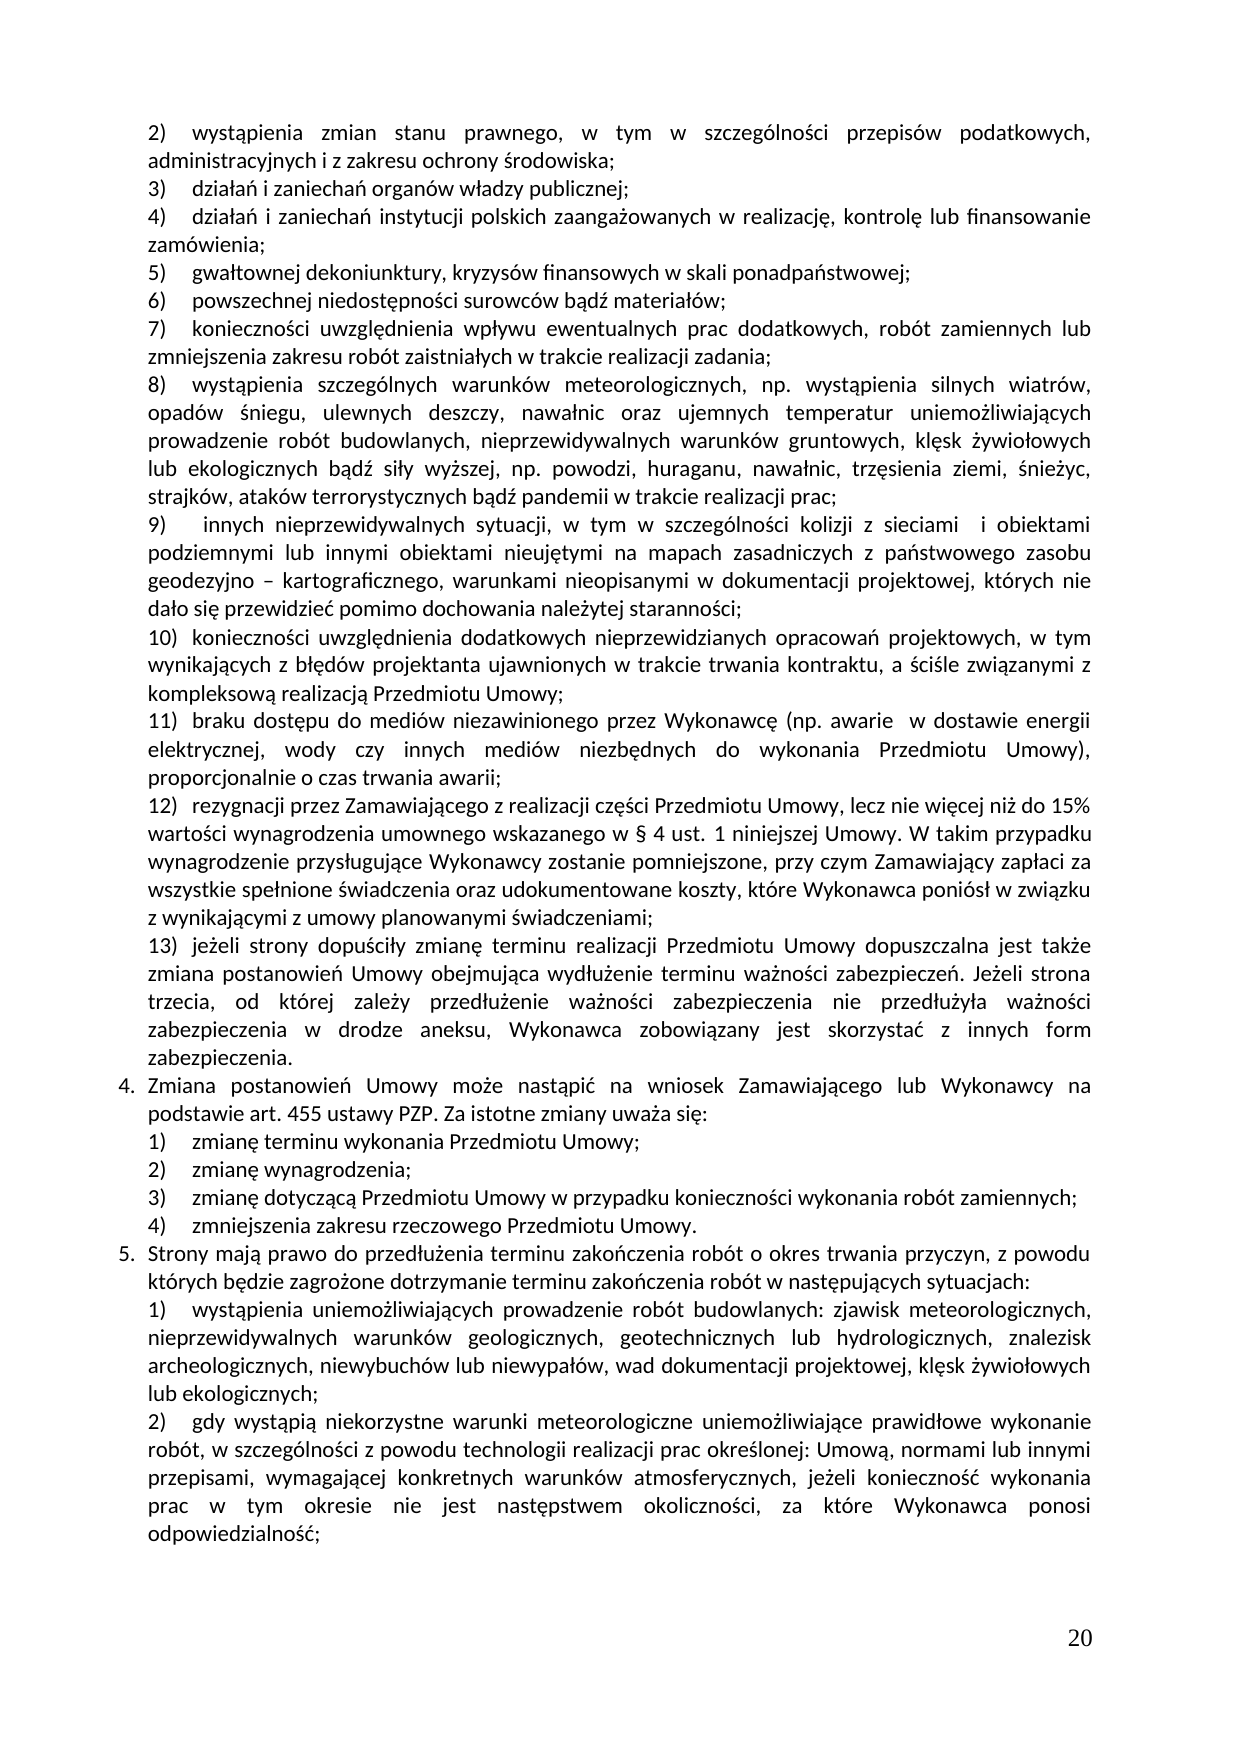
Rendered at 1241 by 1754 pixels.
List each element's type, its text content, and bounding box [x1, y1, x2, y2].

list rezygnacji przez Zamawiającego z realizacji części Przedmiotu Umowy, lecz nie więcej niż do 15% wartości wynagrodzenia umownego wskazanego w § 4 ust. 1 niniejszej Umowy. W takim przypadku wynagrodzenie przysługujące Wykonawcy zostanie pomniejszone, przy czym Zamawiający zapłaci za wszystkie spełnione świadczenia oraz udokumentowane koszty, które Wykonawca poniósł w związku z wynikającymi z umowy planowanymi świadczeniami; [148, 791, 1093, 931]
list zmianę wynagrodzenia; [148, 1155, 1093, 1183]
list Strony mają prawo do przedłużenia terminu zakończenia robót o okres trwania przyczyn, z powodu których będzie zagrożone dotrzymanie terminu zakończenia robót w następujących sytuacjach: [118, 1239, 1093, 1295]
list gdy wystąpią niekorzystne warunki meteorologiczne uniemożliwiające prawidłowe wykonanie robót, w szczególności z powodu technologii realizacji prac określonej: Umową, normami lub innymi przepisami, wymagającej konkretnych warunków atmosferycznych, jeżeli konieczność wykonania prac w tym okresie nie jest następstwem okoliczności, za które Wykonawca ponosi odpowiedzialność; [148, 1407, 1093, 1547]
list konieczności uwzględnienia dodatkowych nieprzewidzianych opracowań projektowych, w tym wynikających z błędów projektanta ujawnionych w trakcie trwania kontraktu, a ściśle związanymi z kompleksową realizacją Przedmiotu Umowy; [148, 623, 1093, 707]
list braku dostępu do mediów niezawinionego przez Wykonawcę (np. awarie w dostawie energii elektrycznej, wody czy innych mediów niezbędnych do wykonania Przedmiotu Umowy), proporcjonalnie o czas trwania awarii; [148, 707, 1093, 791]
list powszechnej niedostępności surowców bądź materiałów; [148, 286, 1093, 314]
list jeżeli strony dopuściły zmianę terminu realizacji Przedmiotu Umowy dopuszczalna jest także zmiana postanowień Umowy obejmująca wydłużenie terminu ważności zabezpieczeń. Jeżeli strona trzecia, od której zależy przedłużenie ważności zabezpieczenia nie przedłużyła ważności zabezpieczenia w drodze aneksu, Wykonawca zobowiązany jest skorzystać z innych form zabezpieczenia. [148, 931, 1093, 1071]
list wystąpienia zmian stanu prawnego, w tym w szczególności przepisów podatkowych, administracyjnych i z zakresu ochrony środowiska; [148, 118, 1093, 174]
list wystąpienia uniemożliwiających prowadzenie robót budowlanych: zjawisk meteorologicznych, nieprzewidywalnych warunków geologicznych, geotechnicznych lub hydrologicznych, znalezisk archeologicznych, niewybuchów lub niewypałów, wad dokumentacji projektowej, klęsk żywiołowych lub ekologicznych; [148, 1295, 1093, 1407]
list gwałtownej dekoniunktury, kryzysów finansowych w skali ponadpaństwowej; [148, 258, 1093, 286]
list Zmiana postanowień Umowy może nastąpić na wniosek Zamawiającego lub Wykonawcy na podstawie art. 455 ustawy PZP. Za istotne zmiany uważa się: [118, 1071, 1093, 1127]
list zmianę terminu wykonania Przedmiotu Umowy; [148, 1127, 1093, 1155]
list wystąpienia szczególnych warunków meteorologicznych, np. wystąpienia silnych wiatrów, opadów śniegu, ulewnych deszczy, nawałnic oraz ujemnych temperatur uniemożliwiających prowadzenie robót budowlanych, nieprzewidywalnych warunków gruntowych, klęsk żywiołowych lub ekologicznych bądź siły wyższej, np. powodzi, huraganu, nawałnic, trzęsienia ziemi, śnieżyc, strajków, ataków terrorystycznych bądź pandemii w trakcie realizacji prac; [148, 370, 1093, 511]
list zmniejszenia zakresu rzeczowego Przedmiotu Umowy. [148, 1211, 1093, 1239]
list innych nieprzewidywalnych sytuacji, w tym w szczególności kolizji z sieciami i obiektami podziemnymi lub innymi obiektami nieujętymi na mapach zasadniczych z państwowego zasobu geodezyjno – kartograficznego, warunkami nieopisanymi w dokumentacji projektowej, których nie dało się przewidzieć pomimo dochowania należytej staranności; [148, 511, 1093, 623]
list zmianę dotyczącą Przedmiotu Umowy w przypadku konieczności wykonania robót zamiennych; [148, 1183, 1093, 1211]
list działań i zaniechań organów władzy publicznej; [148, 174, 1093, 202]
list konieczności uwzględnienia wpływu ewentualnych prac dodatkowych, robót zamiennych lub zmniejszenia zakresu robót zaistniałych w trakcie realizacji zadania; [148, 314, 1093, 370]
list działań i zaniechań instytucji polskich zaangażowanych w realizację, kontrolę lub finansowanie zamówienia; [148, 202, 1093, 258]
